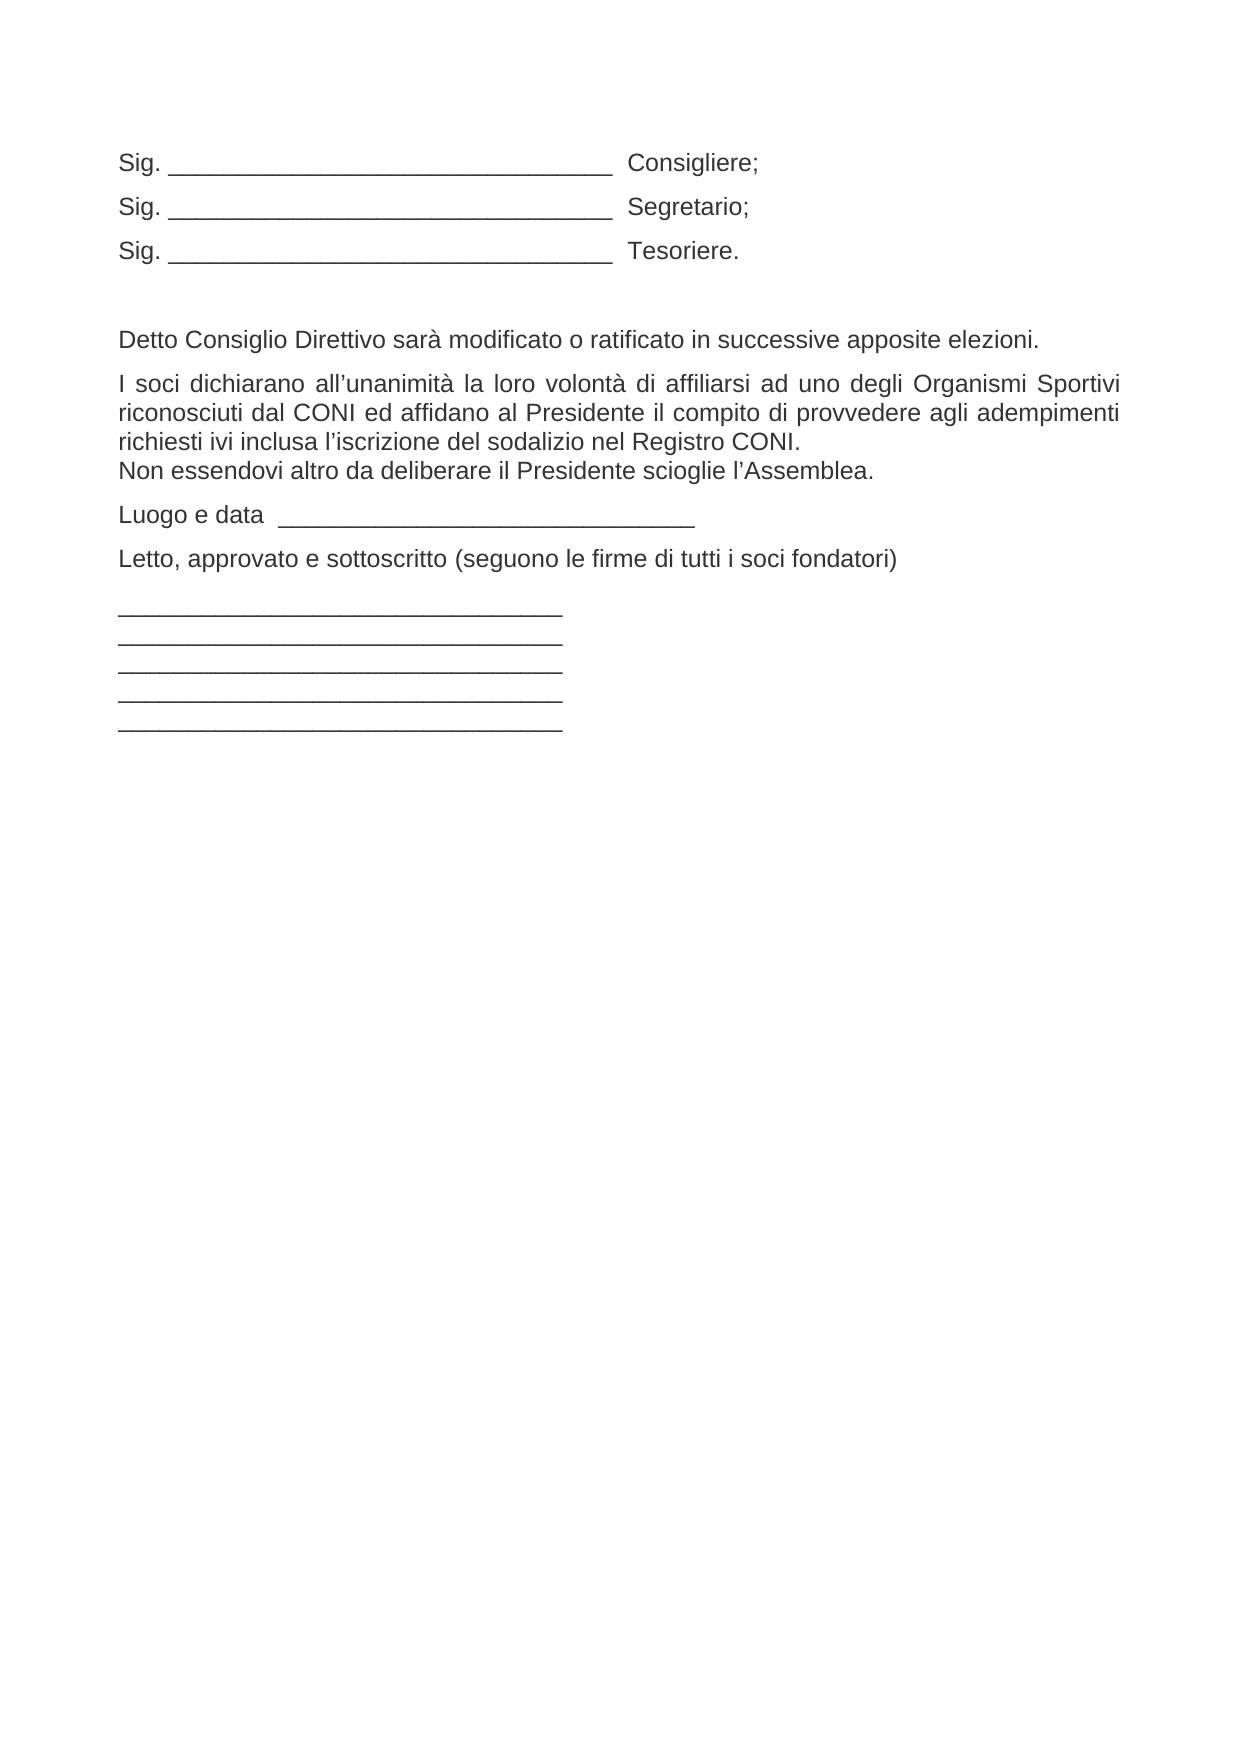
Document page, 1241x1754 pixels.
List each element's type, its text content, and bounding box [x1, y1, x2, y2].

text Letto, approvato e sottoscritto (seguono le firme di tutti i soci fondatori) [118, 544, 1122, 573]
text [118, 148, 1122, 176]
text Sig. ________________________________ Segretario; [118, 192, 1122, 221]
text I soci dichiarano all’unanimità la loro volontà di affiliarsi ad uno degli Organismi Sportivi riconosciuti dal CONI ed affidano al Presidente il compito di provvedere agli adempimenti richiesti ivi inclusa l’iscrizione del sodalizio nel Registro CONI. [118, 369, 1122, 456]
text Sig. ________________________________ Tesoriere. [118, 236, 1122, 265]
text Luogo e data ______________________________ [118, 500, 1122, 529]
text ________________________________ ________________________________ ________________________________ ________________________________ ________________________________ [118, 589, 1122, 733]
text Detto Consiglio Direttivo sarà modificato o ratificato in successive apposite elezioni. [118, 325, 1122, 354]
text Non essendovi altro da deliberare il Presidente scioglie l’Assemblea. [118, 456, 1122, 484]
